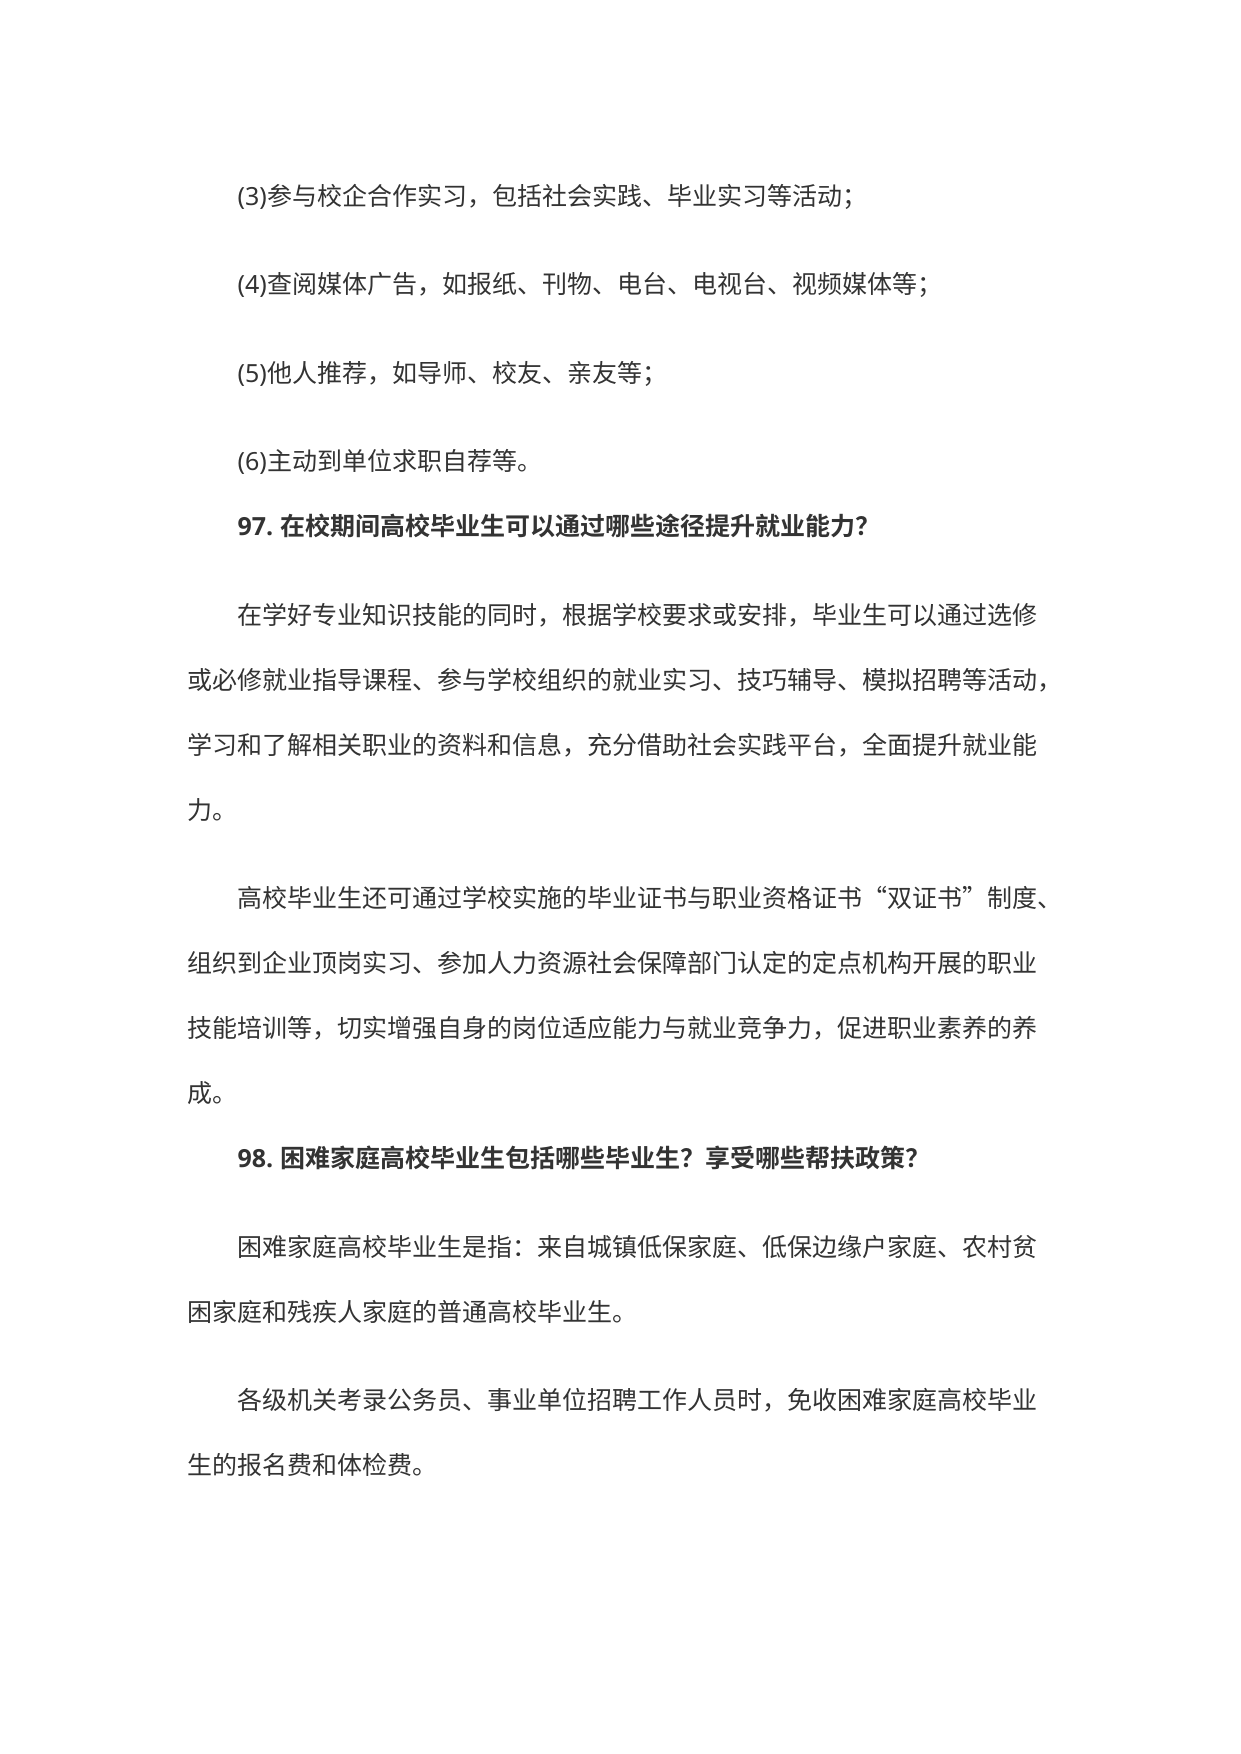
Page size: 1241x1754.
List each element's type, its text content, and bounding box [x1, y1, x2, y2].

text 98. 困难家庭高校毕业生包括哪些毕业生？享受哪些帮扶政策？ [187, 1124, 1053, 1189]
text 在学好专业知识技能的同时，根据学校要求或安排，毕业生可以通过选修或必修就业指导课程、参与学校组织的就业实习、技巧辅导、模拟招聘等活动，学习和了解相关职业的资料和信息，充分借助社会实践平台，全面提升就业能力。 [187, 581, 1053, 841]
text 高校毕业生还可通过学校实施的毕业证书与职业资格证书“双证书”制度、组织到企业顶岗实习、参加人力资源社会保障部门认定的定点机构开展的职业技能培训等，切实增强自身的岗位适应能力与就业竞争力，促进职业素养的养成。 [187, 864, 1053, 1124]
text (5)他人推荐，如导师、校友、亲友等； [187, 339, 1053, 404]
text (3)参与校企合作实习，包括社会实践、毕业实习等活动； [187, 162, 1053, 227]
text (4)查阅媒体广告，如报纸、刊物、电台、电视台、视频媒体等； [187, 250, 1053, 315]
text (6)主动到单位求职自荐等。 [187, 427, 1053, 492]
text 各级机关考录公务员、事业单位招聘工作人员时，免收困难家庭高校毕业生的报名费和体检费。 [187, 1366, 1053, 1496]
text 困难家庭高校毕业生是指：来自城镇低保家庭、低保边缘户家庭、农村贫困家庭和残疾人家庭的普通高校毕业生。 [187, 1213, 1053, 1343]
text 97. 在校期间高校毕业生可以通过哪些途径提升就业能力？ [187, 492, 1053, 557]
